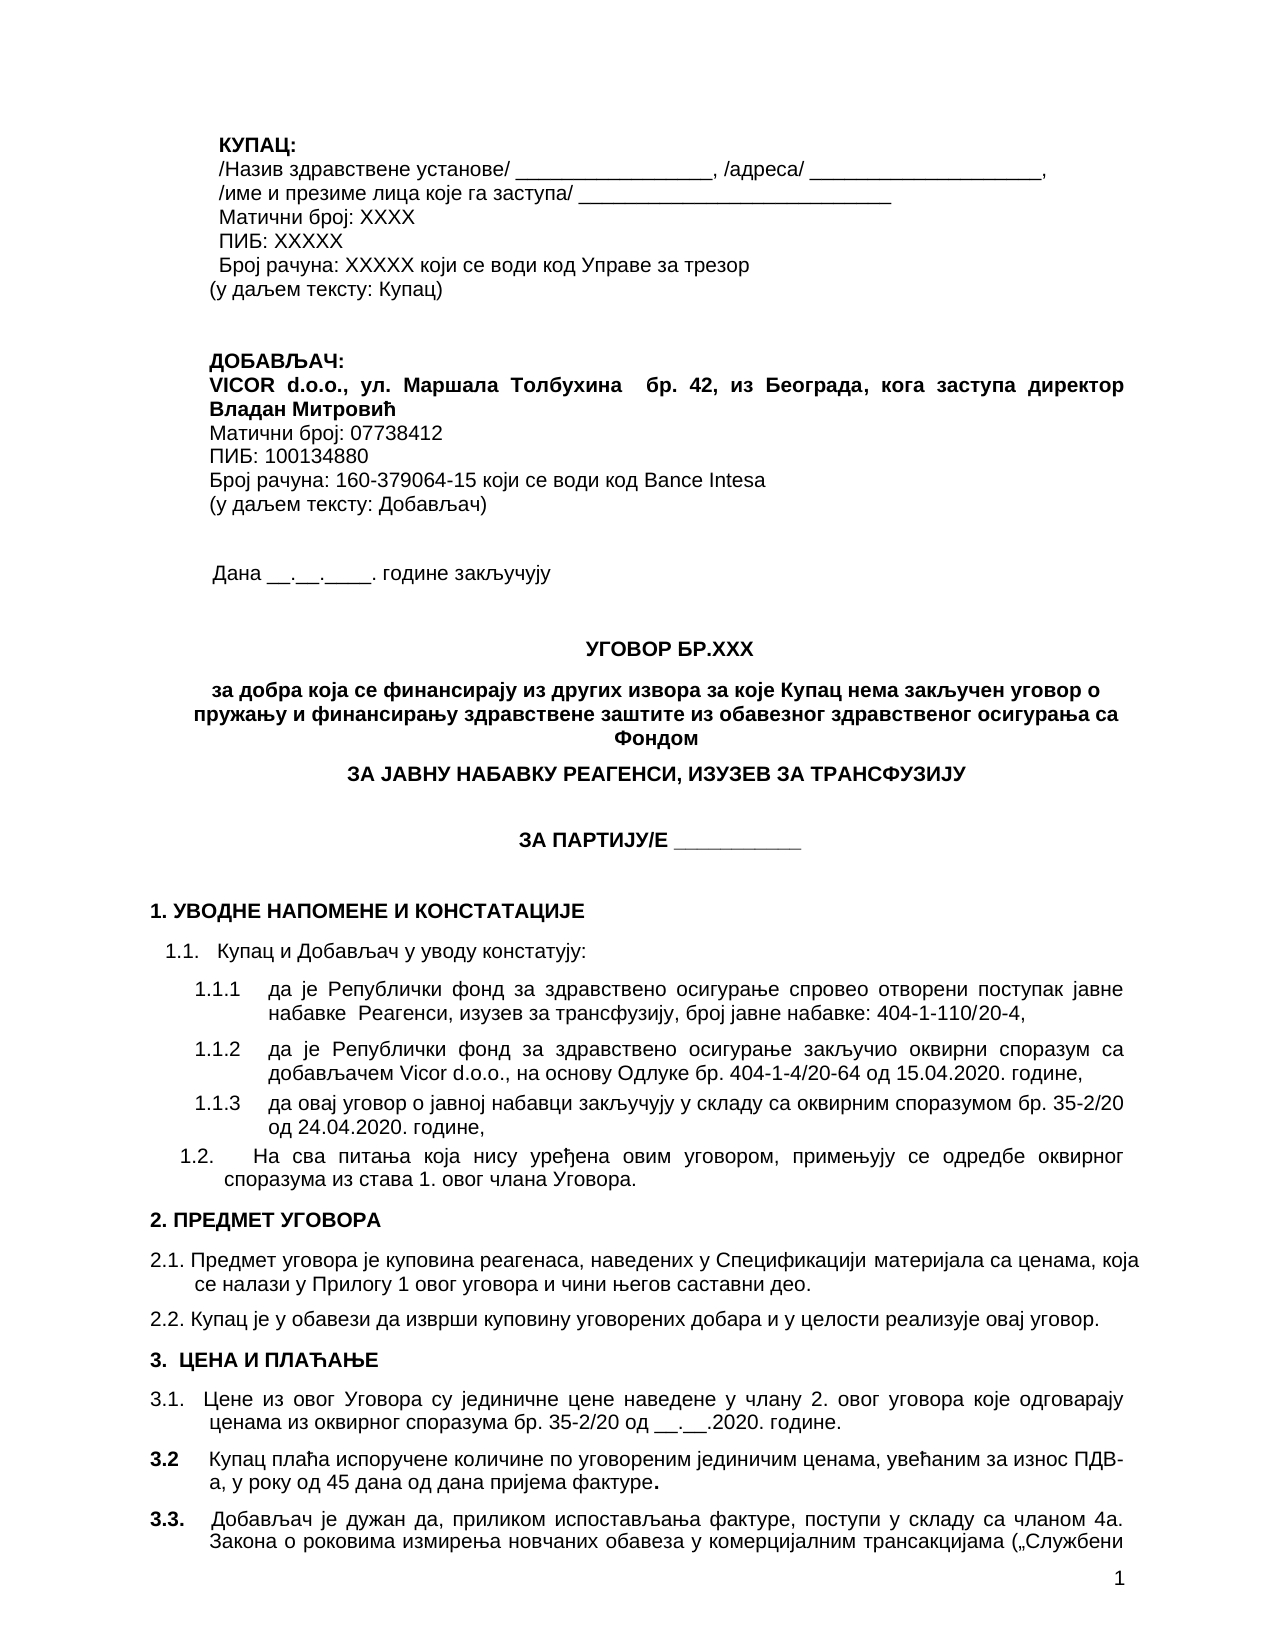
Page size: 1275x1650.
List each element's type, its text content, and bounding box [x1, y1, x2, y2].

text VICOR d.o.o., ул. Mаршала Толбухина бр. 42, из Београда, кога заступа директор Владан Митровић [209, 372, 1125, 420]
text УГОВОР БР.ХХХ [586, 638, 1125, 661]
text 1. УВОДНЕ НАПОМЕНЕ И КОНСТАТАЦИЈЕ [150, 899, 1123, 923]
text ЗА ПАРТИЈУ/Е ___________ [197, 828, 1123, 852]
text ДОБАВЉАЧ: [150, 348, 1125, 372]
text 2.2. Купац је у обавези да изврши куповину уговорених добара и у целости реализује овај уговор. [150, 1309, 1125, 1331]
text 1.1. Купац и Добављач у уводу констатују: [135, 940, 1125, 963]
text ПИБ: XXXXX [219, 229, 1125, 253]
text /Назив здравствене установе/ _________________, /адреса/ ____________________, /име и презиме лица које га заступа/ ___________________________ [219, 157, 1079, 205]
text 3.2 Купац плаћа испоручене количине по уговореним јединичим ценама, увећаним за износ ПДВ-а, у року од 45 дана од дана пријема фактуре. [150, 1448, 1125, 1494]
text ПИБ: 100134880 [209, 444, 1125, 468]
text (у даљем тексту: Купац) [209, 277, 1125, 301]
text 3. ЦЕНА И ПЛАЋАЊЕ [150, 1348, 1123, 1372]
text Дана __.__.____. године закључују [212, 561, 1125, 585]
text Број рачуна: XXXXX који се води код Управе за трезор [219, 253, 1125, 277]
text ЗА ЈАВНУ НАБАВКУ РЕАГЕНСИ, ИЗУЗЕВ ЗА ТРАНСФУЗИЈУ [187, 762, 1125, 786]
list да је Републички фонд за здравствено осигурање спровео отворени поступак јавне набавке Реагенси, изузев за трансфузију, број јавне набавке: 404-1-110/20-4, [194, 977, 1125, 1024]
text Матични број: 07738412 [209, 420, 1125, 444]
text Број рачуна: 160-379064-15 који се води код Bance Intesa [209, 468, 1125, 492]
text за добра која се финансирају из других извора за које Купац нема закључен уговор о пружању и финансирању здравствене заштите из обавезног здравственог осигурања са Фондом [187, 677, 1125, 749]
text КУПАЦ: [219, 133, 1125, 157]
text Матични број: XXXX [219, 205, 1125, 229]
text (у даљем тексту: Добављач) [209, 492, 1125, 516]
text 1.2. На сва питања која нису уређена овим уговором, примењују се одредбе оквирног споразума из става 1. овог члана Уговора. [179, 1145, 1125, 1191]
text 3.1. Цене из овог Уговора су јединичне цене наведене у члану 2. овог уговора које одговарају ценама из оквирног споразума бр. 35-2/20 од __.__.2020. године. [150, 1389, 1125, 1434]
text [150, 1508, 1125, 1553]
list да је Републички фонд за здравствено осигурање закључио оквирни споразум са добављачем Vicor d.o.o., на основу Одлуке бр. 404-1-4/20-64 од 15.04.2020. године, [194, 1037, 1125, 1085]
text 2.1. Предмет уговора је куповина реагенаса, наведених у Спецификацији материјала са ценама, која се налази у Прилогу 1 овог уговора и чини његов саставни део. [150, 1248, 1139, 1296]
list да овај уговор о јавној набавци закључују у складу са оквирним споразумом бр. 35-2/20 од 24.04.2020. године, [194, 1091, 1125, 1139]
text 2. ПРЕДМЕТ УГОВОРА [150, 1208, 1123, 1232]
